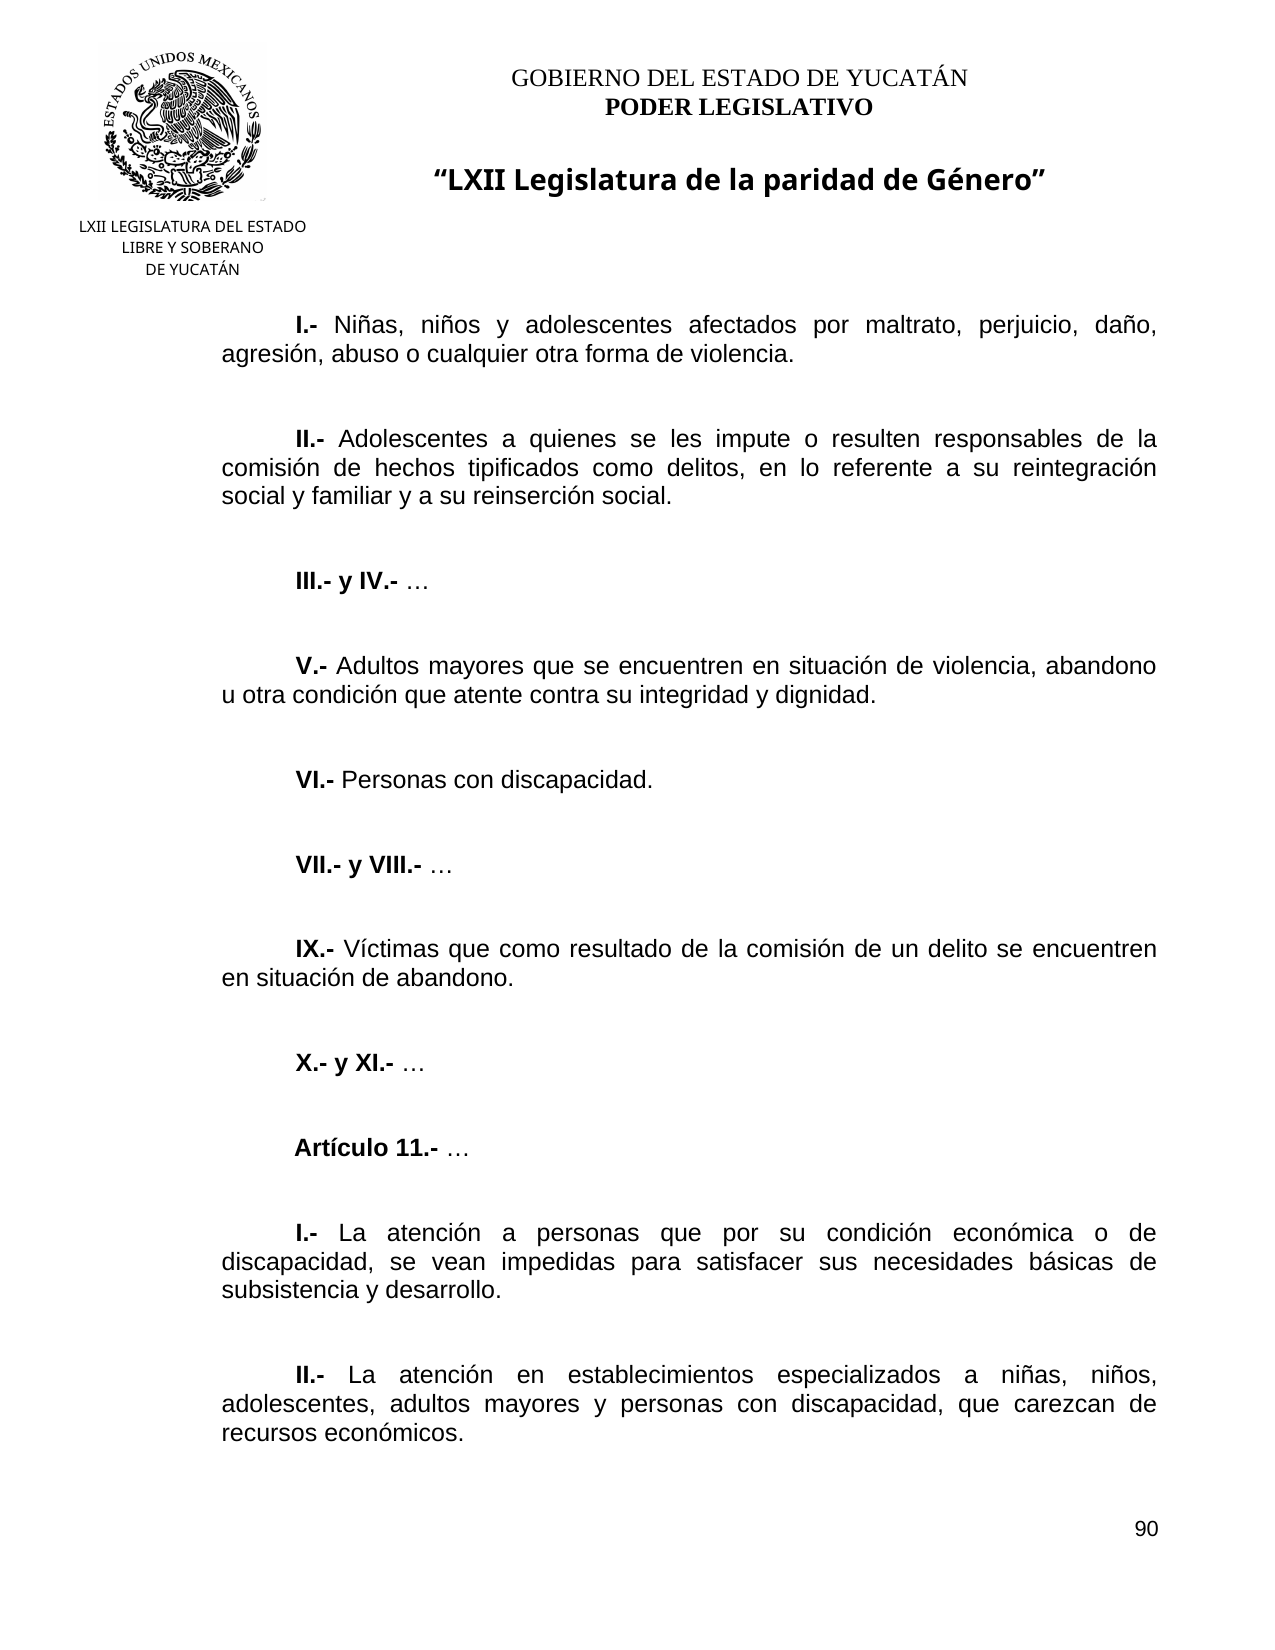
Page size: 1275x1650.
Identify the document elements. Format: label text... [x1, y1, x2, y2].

text Artículo 11.- … [221, 1133, 1158, 1162]
text II.- La atención en establecimientos especializados a niñas, niños, adolescentes, adultos mayores y personas con discapacidad, que carezcan de recursos económicos. [221, 1360, 1158, 1447]
text III.- y IV.- … [221, 566, 1158, 595]
text I.- La atención a personas que por su condición económica o de discapacidad, se vean impedidas para satisfacer sus necesidades básicas de subsistencia y desarrollo. [221, 1218, 1158, 1304]
picture [98, 42, 267, 201]
text I.- Niñas, niños y adolescentes afectados por maltrato, perjuicio, daño, agresión, abuso o cualquier otra forma de violencia. [221, 310, 1158, 368]
text V.- Adultos mayores que se encuentren en situación de violencia, abandono u otra condición que atente contra su integridad y dignidad. [221, 651, 1158, 708]
text X.- y XI.- … [221, 1048, 1158, 1077]
text II.- Adolescentes a quienes se les impute o resulten responsables de la comisión de hechos tipificados como delitos, en lo referente a su reintegración social y familiar y a su reinserción social. [221, 424, 1158, 510]
text VII.- y VIII.- … [221, 849, 1158, 878]
text VI.- Personas con discapacidad. [221, 765, 1158, 793]
text IX.- Víctimas que como resultado de la comisión de un delito se encuentren en situación de abandono. [221, 934, 1158, 992]
